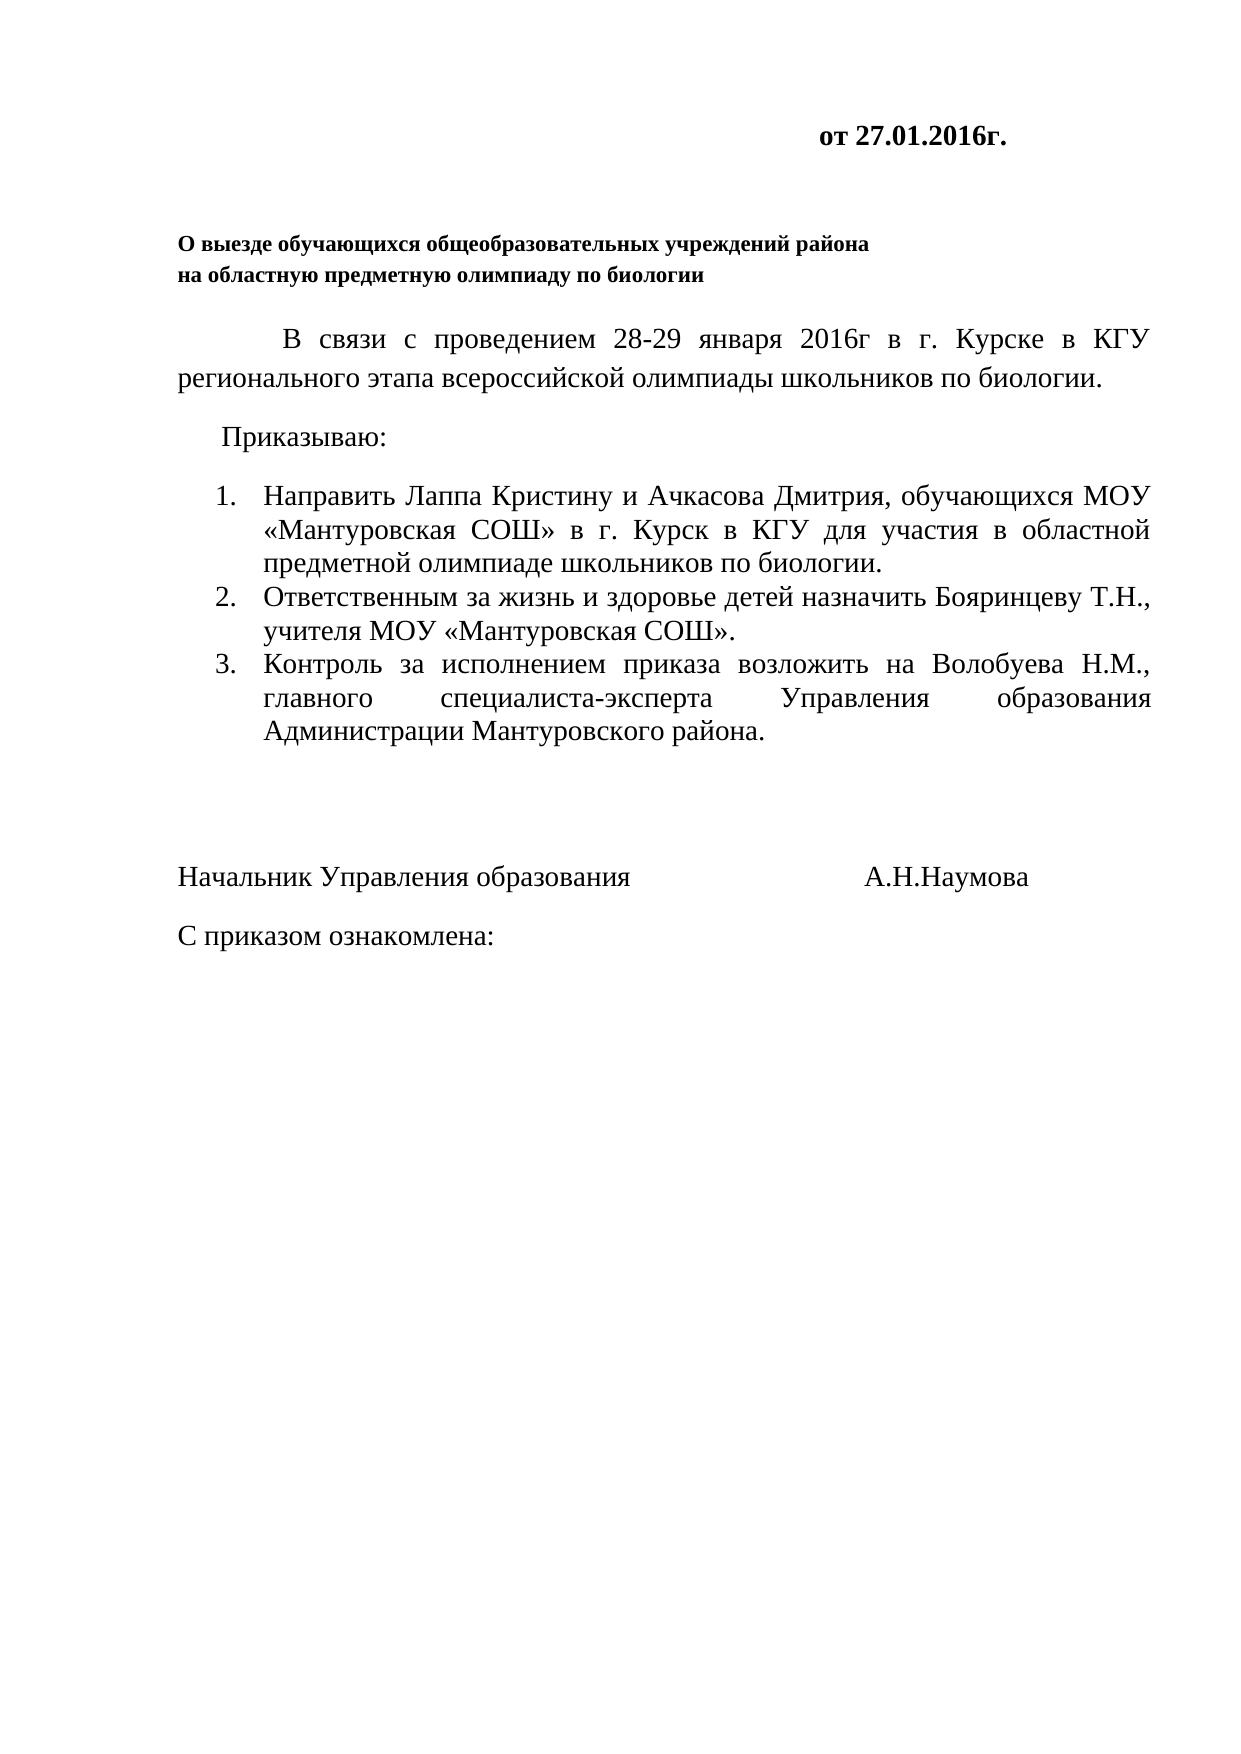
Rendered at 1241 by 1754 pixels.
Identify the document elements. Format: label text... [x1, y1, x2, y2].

text от 27.01.2016г. [177, 118, 1152, 152]
text Начальник Управления образования А.Н.Наумова [177, 859, 1152, 893]
list Направить Лаппа Кристину и Ачкасова Дмитрия, обучающихся МОУ «Мантуровская СОШ» в г. Курск в КГУ для участия в областной предметной олимпиаде школьников по биологии. [215, 478, 1152, 579]
text на областную предметную олимпиаду по биологии [177, 261, 1152, 287]
list Ответственным за жизнь и здоровье детей назначить Бояринцеву Т.Н., учителя МОУ «Мантуровская СОШ». [215, 579, 1152, 646]
text В связи с проведением 28-29 января 2016г в г. Курске в КГУ регионального этапа всероссийской олимпиады школьников по биологии. [177, 321, 1152, 393]
text Приказываю: [177, 419, 1152, 453]
list Контроль за исполнением приказа возложить на Волобуева Н.М., главного специалиста-эксперта Управления образования Администрации Мантуровского района. [215, 646, 1152, 747]
text С приказом ознакомлена: [177, 918, 1152, 952]
text О выезде обучающихся общеобразовательных учреждений района [177, 231, 1152, 257]
